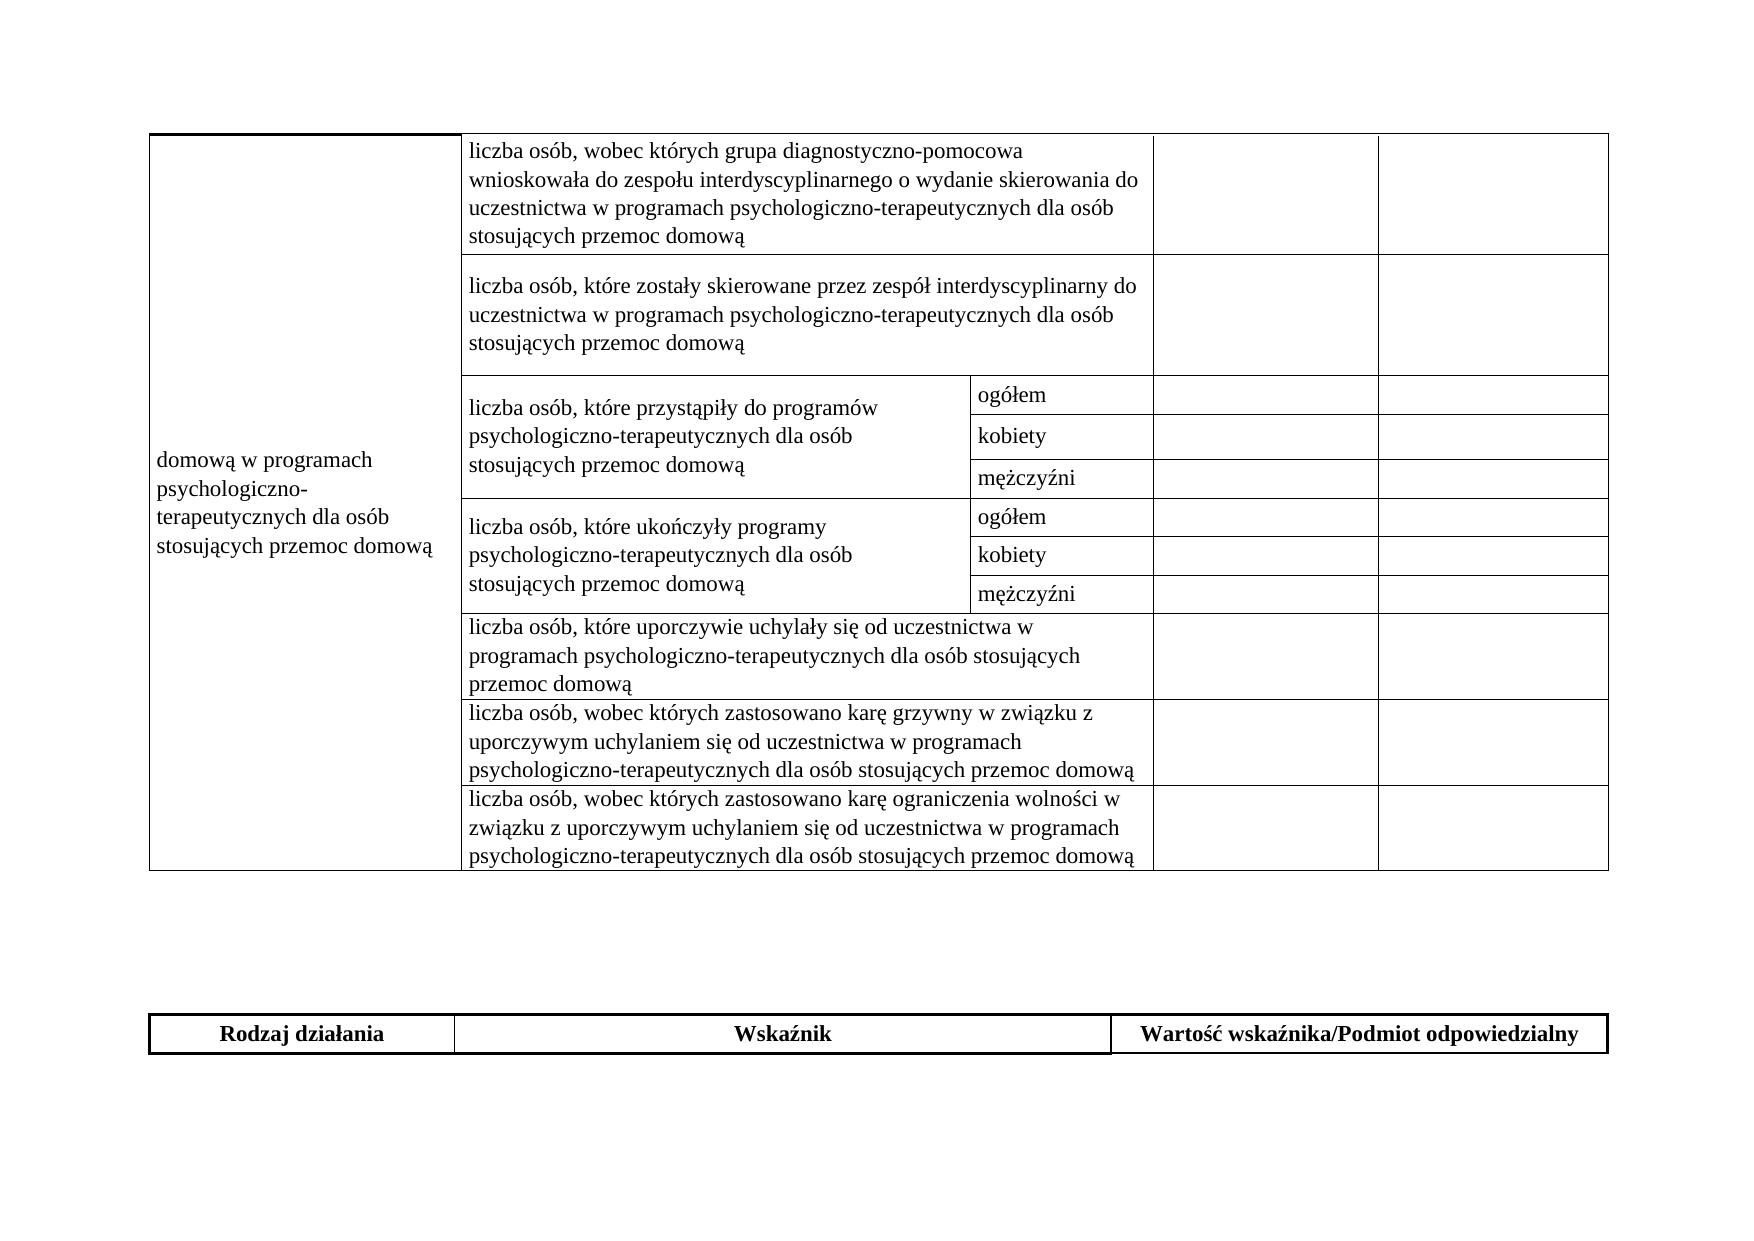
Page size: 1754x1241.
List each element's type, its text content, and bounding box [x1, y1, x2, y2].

table_cell [1154, 786, 1378, 870]
table_cell liczba osób, wobec których zastosowano karę ograniczenia wolności w związku z uporczywym uchylaniem się od uczestnictwa w programach psychologiczno-terapeutycznych dla osób stosujących przemoc domową [462, 786, 1153, 870]
table_cell [1154, 700, 1378, 784]
table_cell kobiety [971, 415, 1153, 459]
table_cell [1379, 786, 1608, 870]
table_cell mężczyźni [971, 576, 1153, 613]
table_cell [1154, 499, 1378, 536]
table_cell liczba osób, które przystąpiły do programów psychologiczno-terapeutycznych dla osób stosujących przemoc domową [462, 376, 970, 498]
table_header Wartość wskaźnika/Podmiot odpowiedzialny [1112, 1016, 1606, 1052]
table_header Wskaźnik [455, 1016, 1110, 1052]
table_cell [1154, 376, 1378, 414]
table_cell [1378, 134, 1608, 254]
table_cell [1153, 134, 1378, 254]
table_header Rodzaj działania [151, 1016, 454, 1052]
table_cell [1379, 576, 1608, 613]
table_cell [1379, 376, 1608, 414]
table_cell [150, 136, 461, 870]
table_cell [1379, 700, 1608, 784]
table_cell kobiety [971, 537, 1153, 574]
table_cell ogółem [971, 499, 1153, 536]
table_cell mężczyźni [971, 460, 1153, 498]
table_cell [1379, 460, 1608, 498]
table_cell [1379, 255, 1608, 375]
table_cell liczba osób, wobec których grupa diagnostyczno-pomocowa wnioskowała do zespołu interdyscyplinarnego o wydanie skierowania do uczestnictwa w programach psychologiczno-terapeutycznych dla osób stosujących przemoc domową [462, 134, 1153, 254]
table_cell [1154, 614, 1378, 699]
table_cell liczba osób, które ukończyły programy psychologiczno-terapeutycznych dla osób stosujących przemoc domową [462, 499, 970, 613]
table_cell [1379, 614, 1608, 699]
table_cell [1154, 255, 1378, 375]
table_cell liczba osób, wobec których zastosowano karę grzywny w związku z uporczywym uchylaniem się od uczestnictwa w programach psychologiczno-terapeutycznych dla osób stosujących przemoc domową [462, 700, 1153, 784]
table_cell [1154, 537, 1378, 574]
table_cell [1379, 537, 1608, 574]
table_cell [1154, 576, 1378, 613]
table_cell [1154, 460, 1378, 498]
table_cell liczba osób, które zostały skierowane przez zespół interdyscyplinarny do uczestnictwa w programach psychologiczno-terapeutycznych dla osób stosujących przemoc domową [462, 255, 1153, 375]
table_cell liczba osób, które uporczywie uchylały się od uczestnictwa w programach psychologiczno-terapeutycznych dla osób stosujących przemoc domową [462, 614, 1153, 699]
table_cell ogółem [971, 376, 1153, 414]
table_cell [1154, 415, 1378, 459]
table_cell [1379, 415, 1608, 459]
table_cell [1379, 499, 1608, 536]
